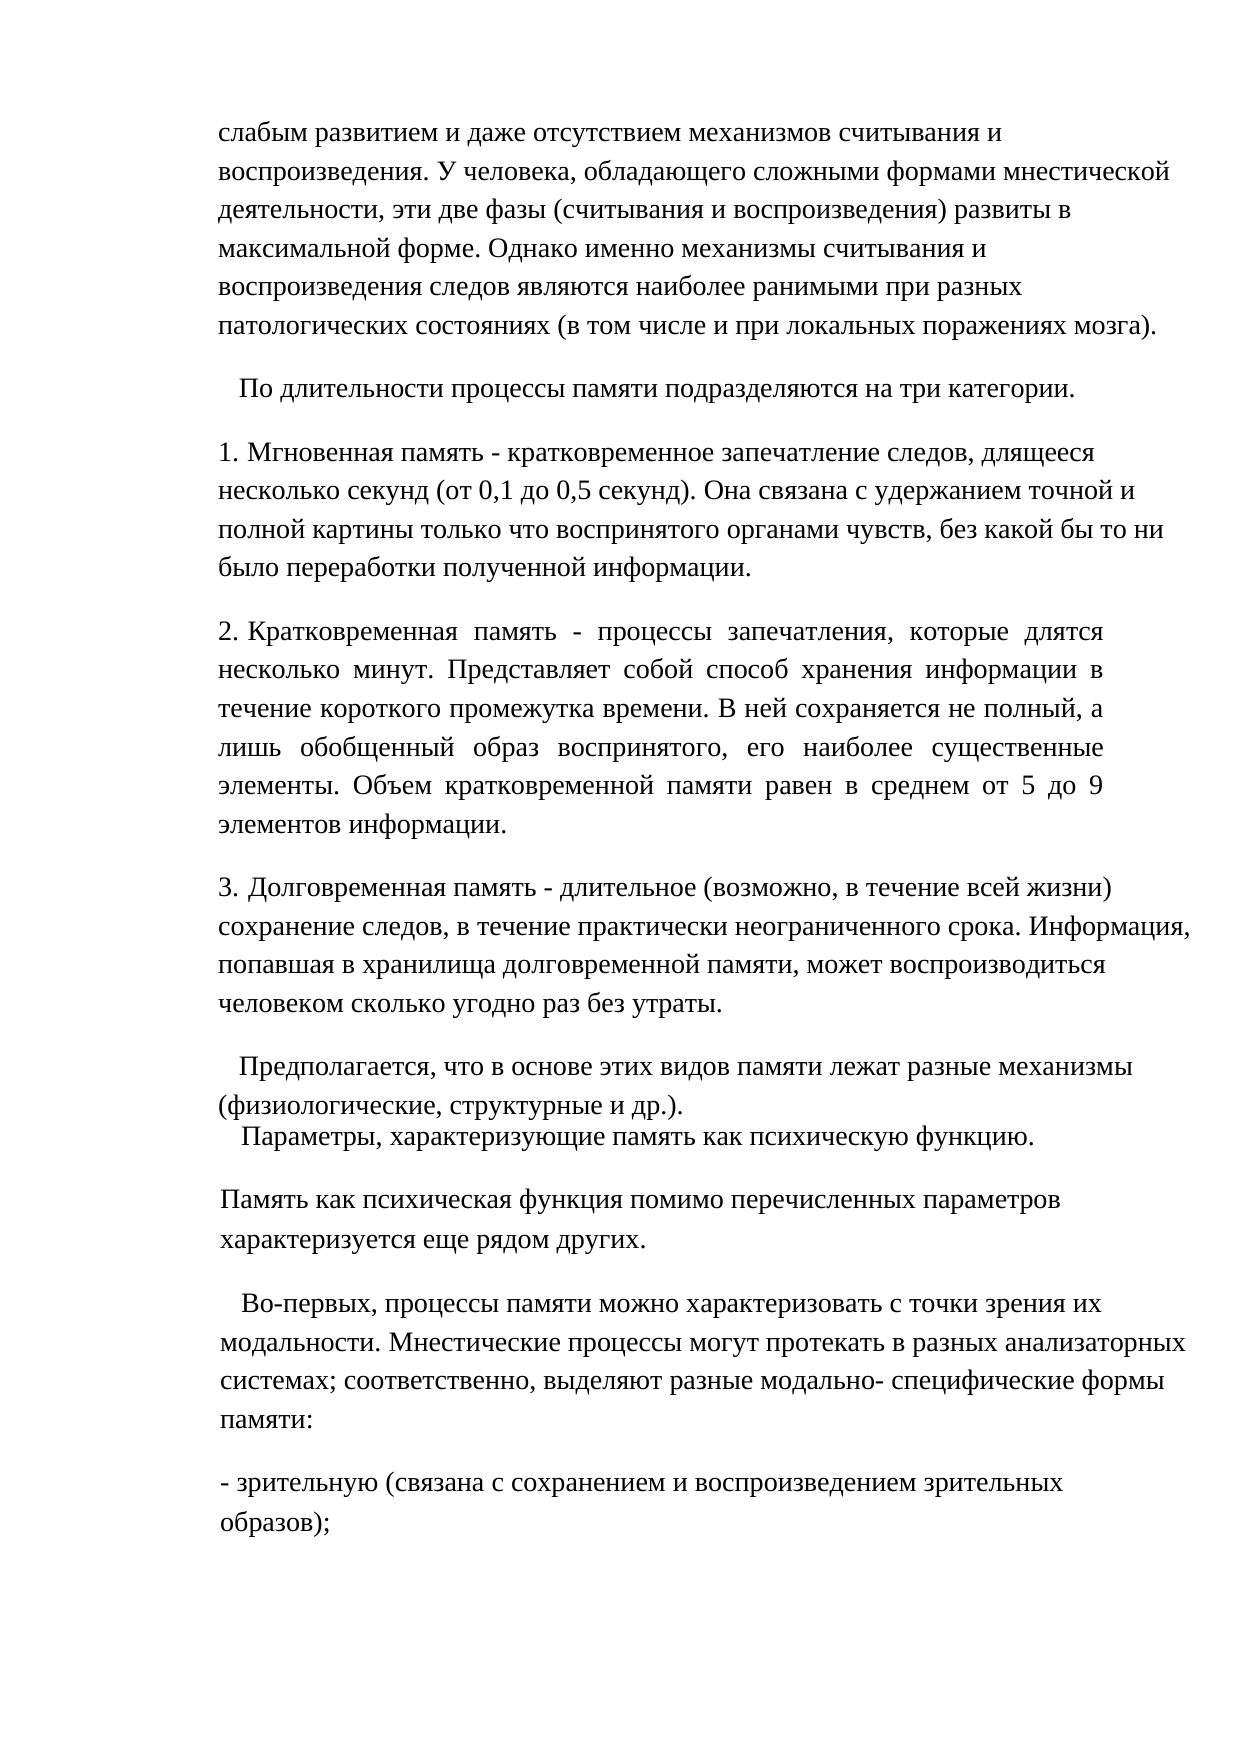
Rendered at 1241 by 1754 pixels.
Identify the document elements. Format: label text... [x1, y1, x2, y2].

text Память как психическая функция помимо перечисленных параметров характеризуется еще рядом других. [220, 1177, 1107, 1256]
list Долговременная память - длительное (возможно, в течение всей жизни) сохранение следов, в течение практически неограниченного срока. Информация, попавшая в хранилища долговременной памяти, может воспроизводиться человеком сколько угодно раз без утраты. [218, 866, 1194, 1020]
text Предполагается, что в основе этих видов памяти лежат разные механизмы (физиологические, структурные и др.). [218, 1044, 1194, 1122]
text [218, 111, 1194, 342]
list Мгновенная память - кратковременное запечатление следов, длящееся несколько секунд (от 0,1 до 0,5 секунд). Она связана с удержанием точной и полной картины только что воспринятого органами чувств, без какой бы то ни было переработки полученной информации. [218, 430, 1194, 584]
list Кратковременная память - процессы запечатления, которые длятся несколько минут. Представляет собой способ хранения информации в течение короткого промежутка времени. В ней сохраняется не полный, а лишь обобщенный образ воспринятого, его наиболее существенные элементы. Объем кратковременной памяти равен в среднем от 5 до 9 элементов информации. [218, 609, 1105, 841]
text Параметры, характеризующие память как психическую функцию. [220, 1122, 1222, 1151]
list зрительную (связана с сохранением и воспроизведением зрительных образов); [220, 1460, 1107, 1540]
text По длительности процессы памяти подразделяются на три категории. [218, 375, 1222, 403]
text Во-первых, процессы памяти можно характеризовать с точки зрения их модальности. Мнестические процессы могут протекать в разных анализаторных системах; соответственно, выделяют разные модально- специфические формы памяти: [220, 1282, 1199, 1436]
